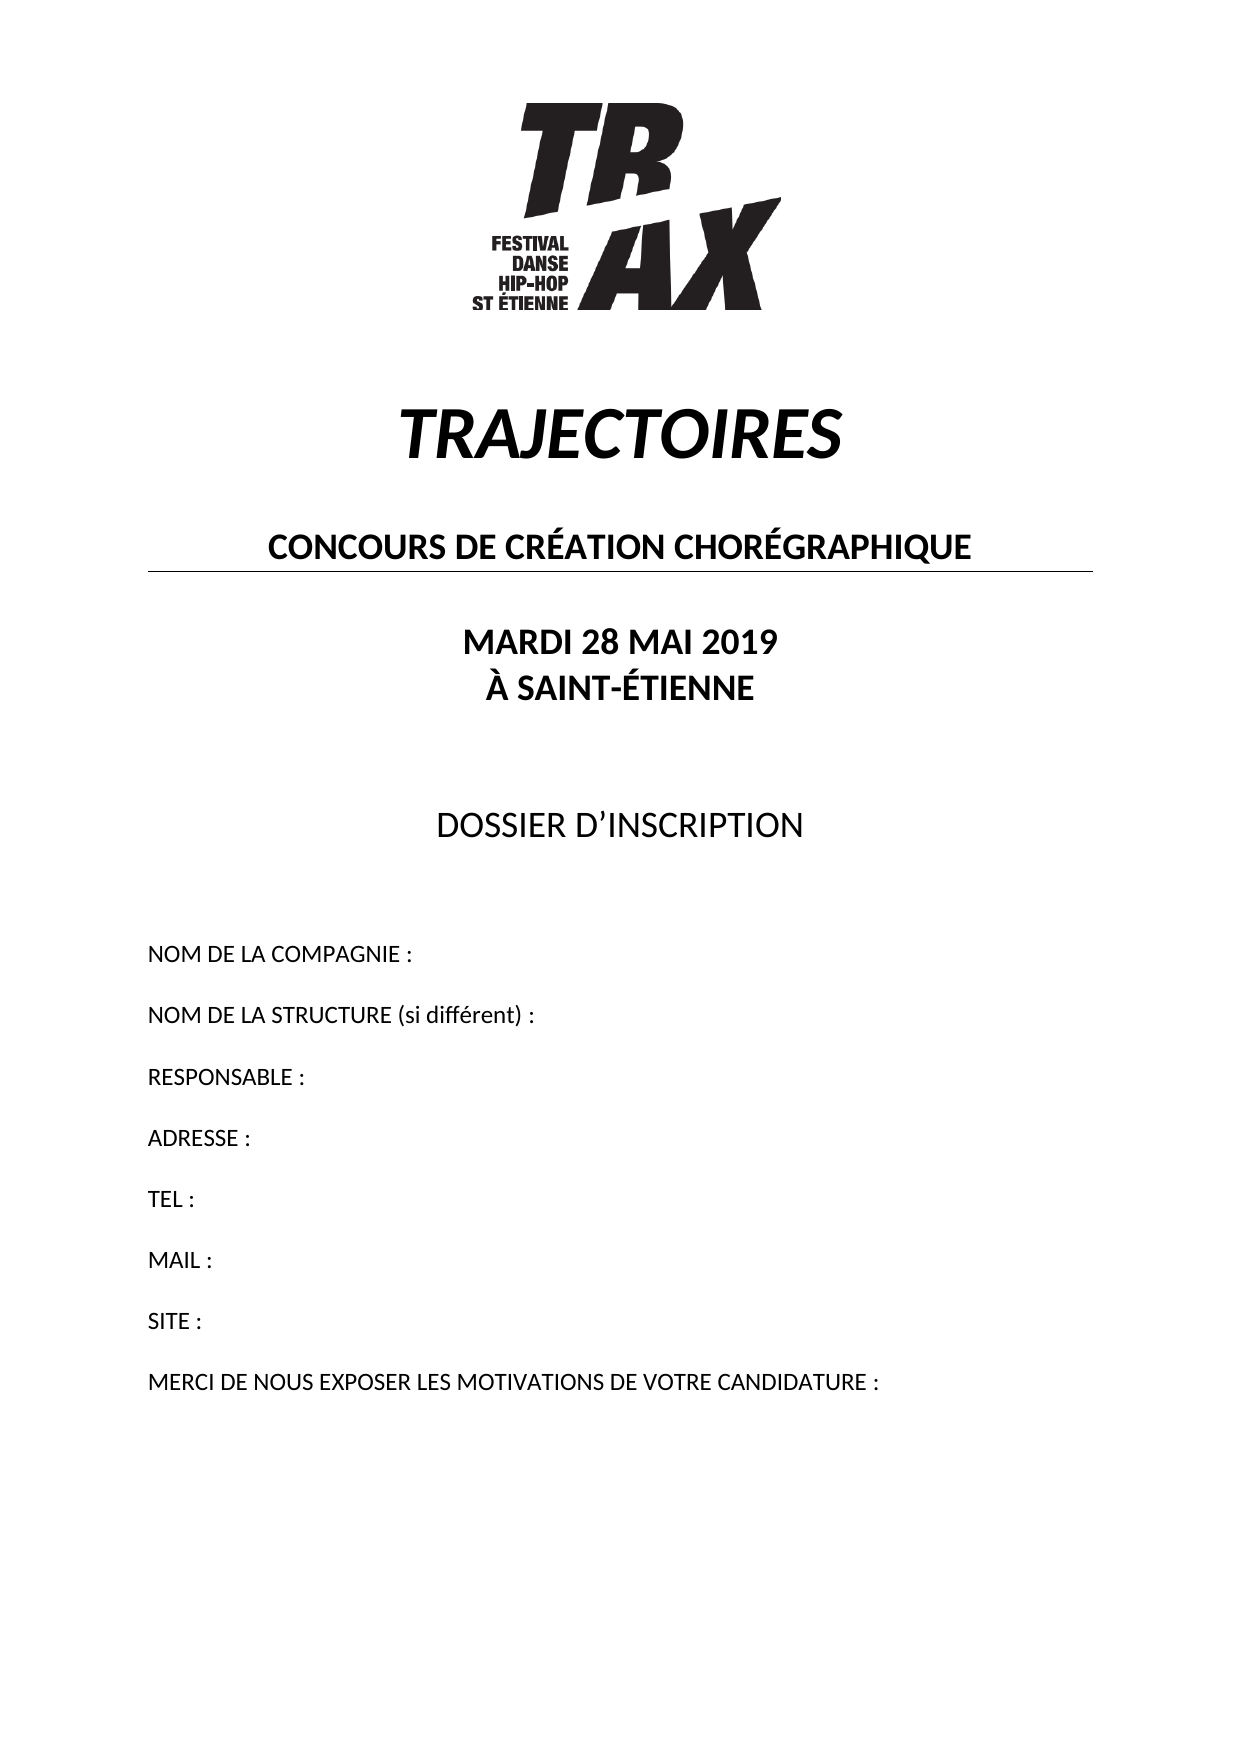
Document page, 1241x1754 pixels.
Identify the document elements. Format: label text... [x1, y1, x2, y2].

text MERCI DE NOUS EXPOSER LES MOTIVATIONS DE VOTRE CANDIDATURE : [148, 1366, 1093, 1396]
text ADRESSE : [148, 1122, 1093, 1152]
text MAIL : [148, 1244, 1093, 1274]
text À SAINT-ÉTIENNE [148, 664, 1093, 709]
text TRAJECTOIRES [148, 386, 1093, 477]
text TEL : [148, 1183, 1093, 1213]
text DOSSIER D’INSCRIPTION [148, 801, 1093, 847]
text MARDI 28 MAI 2019 [148, 618, 1093, 664]
text NOM DE LA STRUCTURE (si différent) : [148, 1000, 1093, 1030]
text SITE : [148, 1305, 1093, 1335]
text NOM DE LA COMPAGNIE : [148, 939, 1093, 969]
text CONCOURS DE CRÉATION CHORÉGRAPHIQUE [148, 523, 1093, 571]
text RESPONSABLE : [148, 1061, 1093, 1091]
